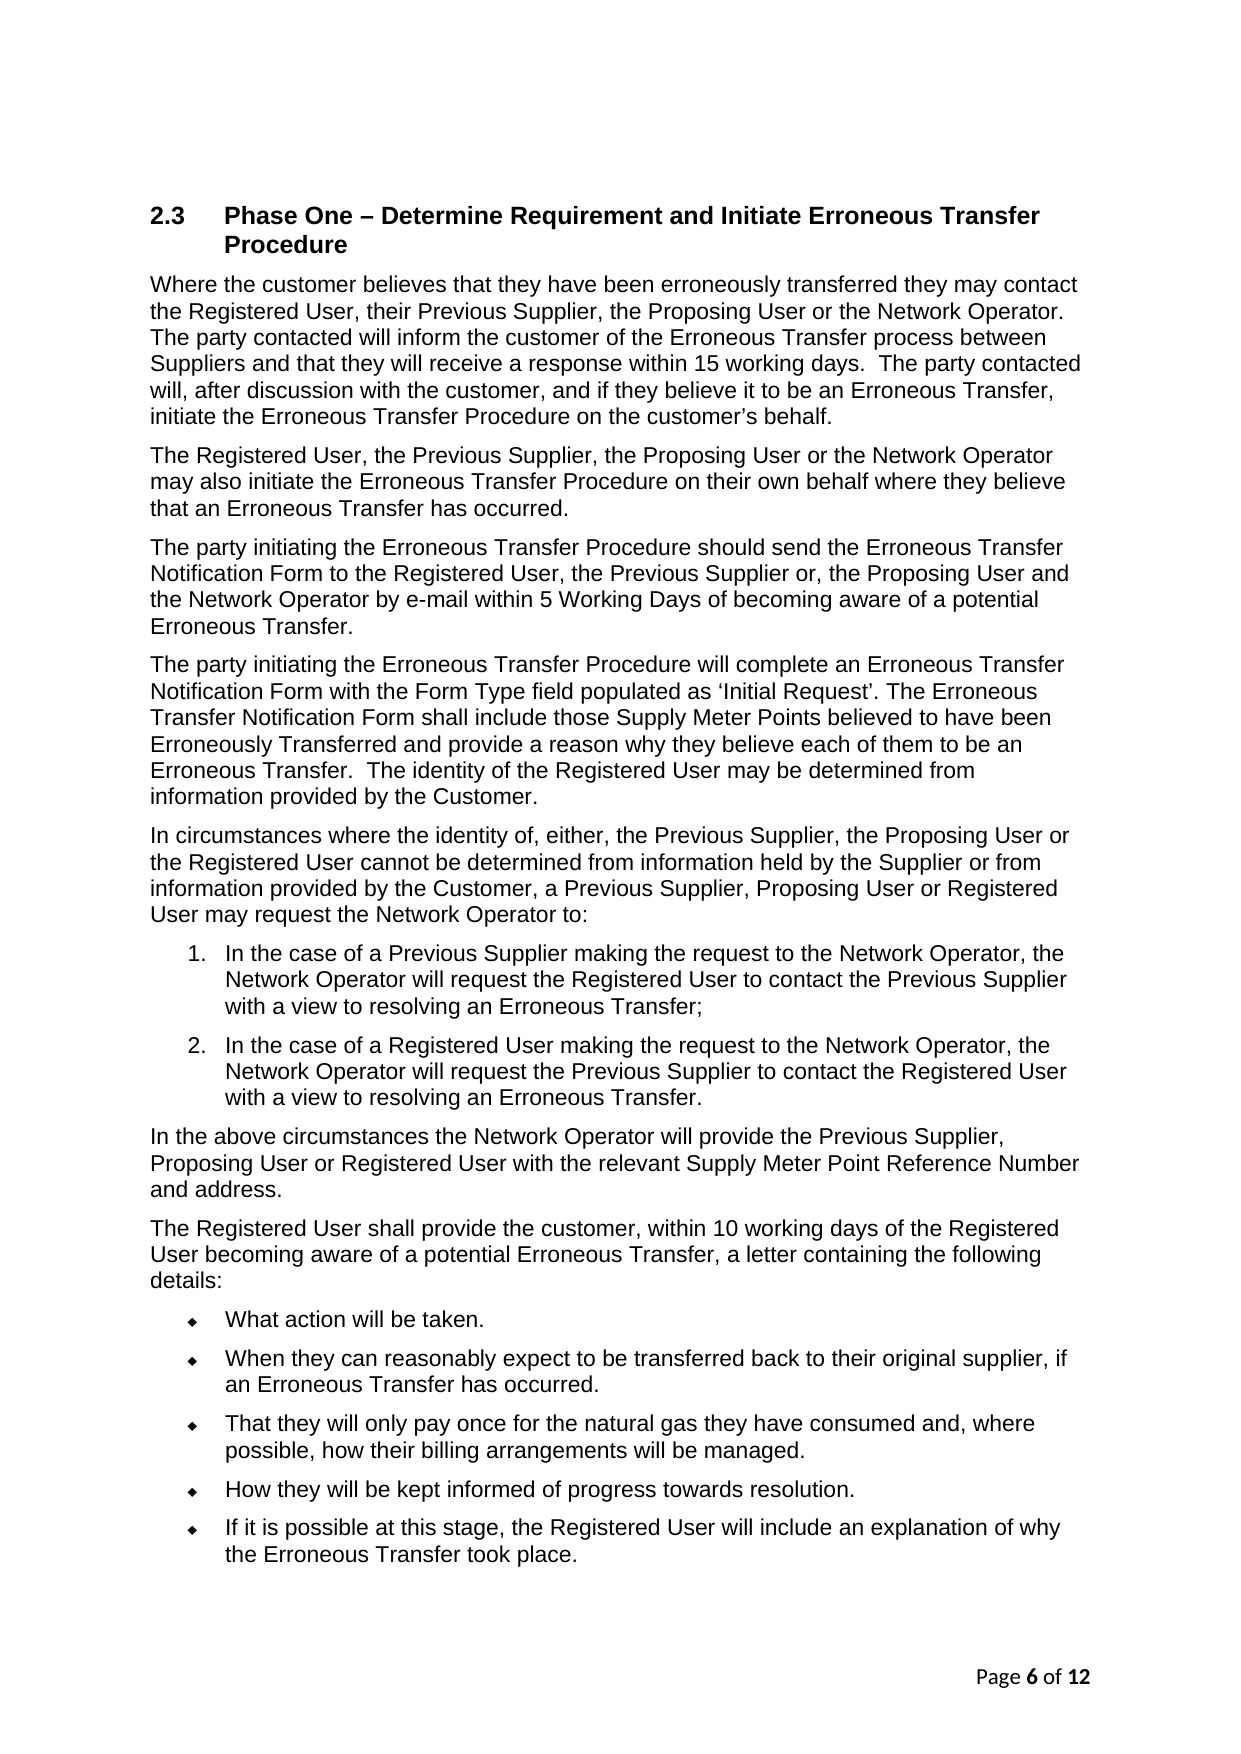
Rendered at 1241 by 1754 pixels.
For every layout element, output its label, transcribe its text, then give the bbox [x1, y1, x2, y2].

list That they will only pay once for the natural gas they have consumed and, where possible, how their billing arrangements will be managed. [187, 1410, 1090, 1463]
list When they can reasonably expect to be transferred back to their original supplier, if an Erroneous Transfer has occurred. [187, 1345, 1090, 1398]
text The party initiating the Erroneous Transfer Procedure will complete an Erroneous Transfer Notification Form with the Form Type field populated as ‘Initial Request’. The Erroneous Transfer Notification Form shall include those Supply Meter Points believed to have been Erroneously Transferred and provide a reason why they believe each of them to be an Erroneous Transfer. The identity of the Registered User may be determined from information provided by the Customer. [150, 651, 1090, 809]
text The Registered User, the Previous Supplier, the Proposing User or the Network Operator may also initiate the Erroneous Transfer Procedure on their own behalf where they believe that an Erroneous Transfer has occurred. [150, 442, 1090, 521]
list How they will be kept informed of progress towards resolution. [187, 1476, 1090, 1502]
list The Registered User shall provide the customer, within 10 working days of the Registered User becoming aware of a potential Erroneous Transfer, a letter containing the following details: [150, 1215, 1090, 1294]
list In the case of a Previous Supplier making the request to the Network Operator, the Network Operator will request the Registered User to contact the Previous Supplier with a view to resolving an Erroneous Transfer; [187, 940, 1090, 1019]
list What action will be taken. [187, 1306, 1090, 1333]
text The party initiating the Erroneous Transfer Procedure should send the Erroneous Transfer Notification Form to the Registered User, the Previous Supplier or, the Proposing User and the Network Operator by e-mail within 5 Working Days of becoming aware of a potential Erroneous Transfer. [150, 533, 1090, 639]
subtitle Phase One – Determine Requirement and Initiate Erroneous Transfer Procedure [150, 201, 1090, 259]
text Where the customer believes that they have been erroneously transferred they may contact the Registered User, their Previous Supplier, the Proposing User or the Network Operator. The party contacted will inform the customer of the Erroneous Transfer process between Suppliers and that they will receive a response within 15 working days. The party contacted will, after discussion with the customer, and if they believe it to be an Erroneous Transfer, initiate the Erroneous Transfer Procedure on the customer’s behalf. [150, 271, 1090, 429]
text In circumstances where the identity of, either, the Previous Supplier, the Proposing User or the Registered User cannot be determined from information held by the Supplier or from information provided by the Customer, a Previous Supplier, Proposing User or Registered User may request the Network Operator to: [150, 822, 1090, 927]
text In the above circumstances the Network Operator will provide the Previous Supplier, Proposing User or Registered User with the relevant Supply Meter Point Reference Number and address. [150, 1123, 1090, 1202]
list If it is possible at this stage, the Registered User will include an explanation of why the Erroneous Transfer took place. [187, 1514, 1090, 1567]
list In the case of a Registered User making the request to the Network Operator, the Network Operator will request the Previous Supplier to contact the Registered User with a view to resolving an Erroneous Transfer. [187, 1032, 1090, 1111]
